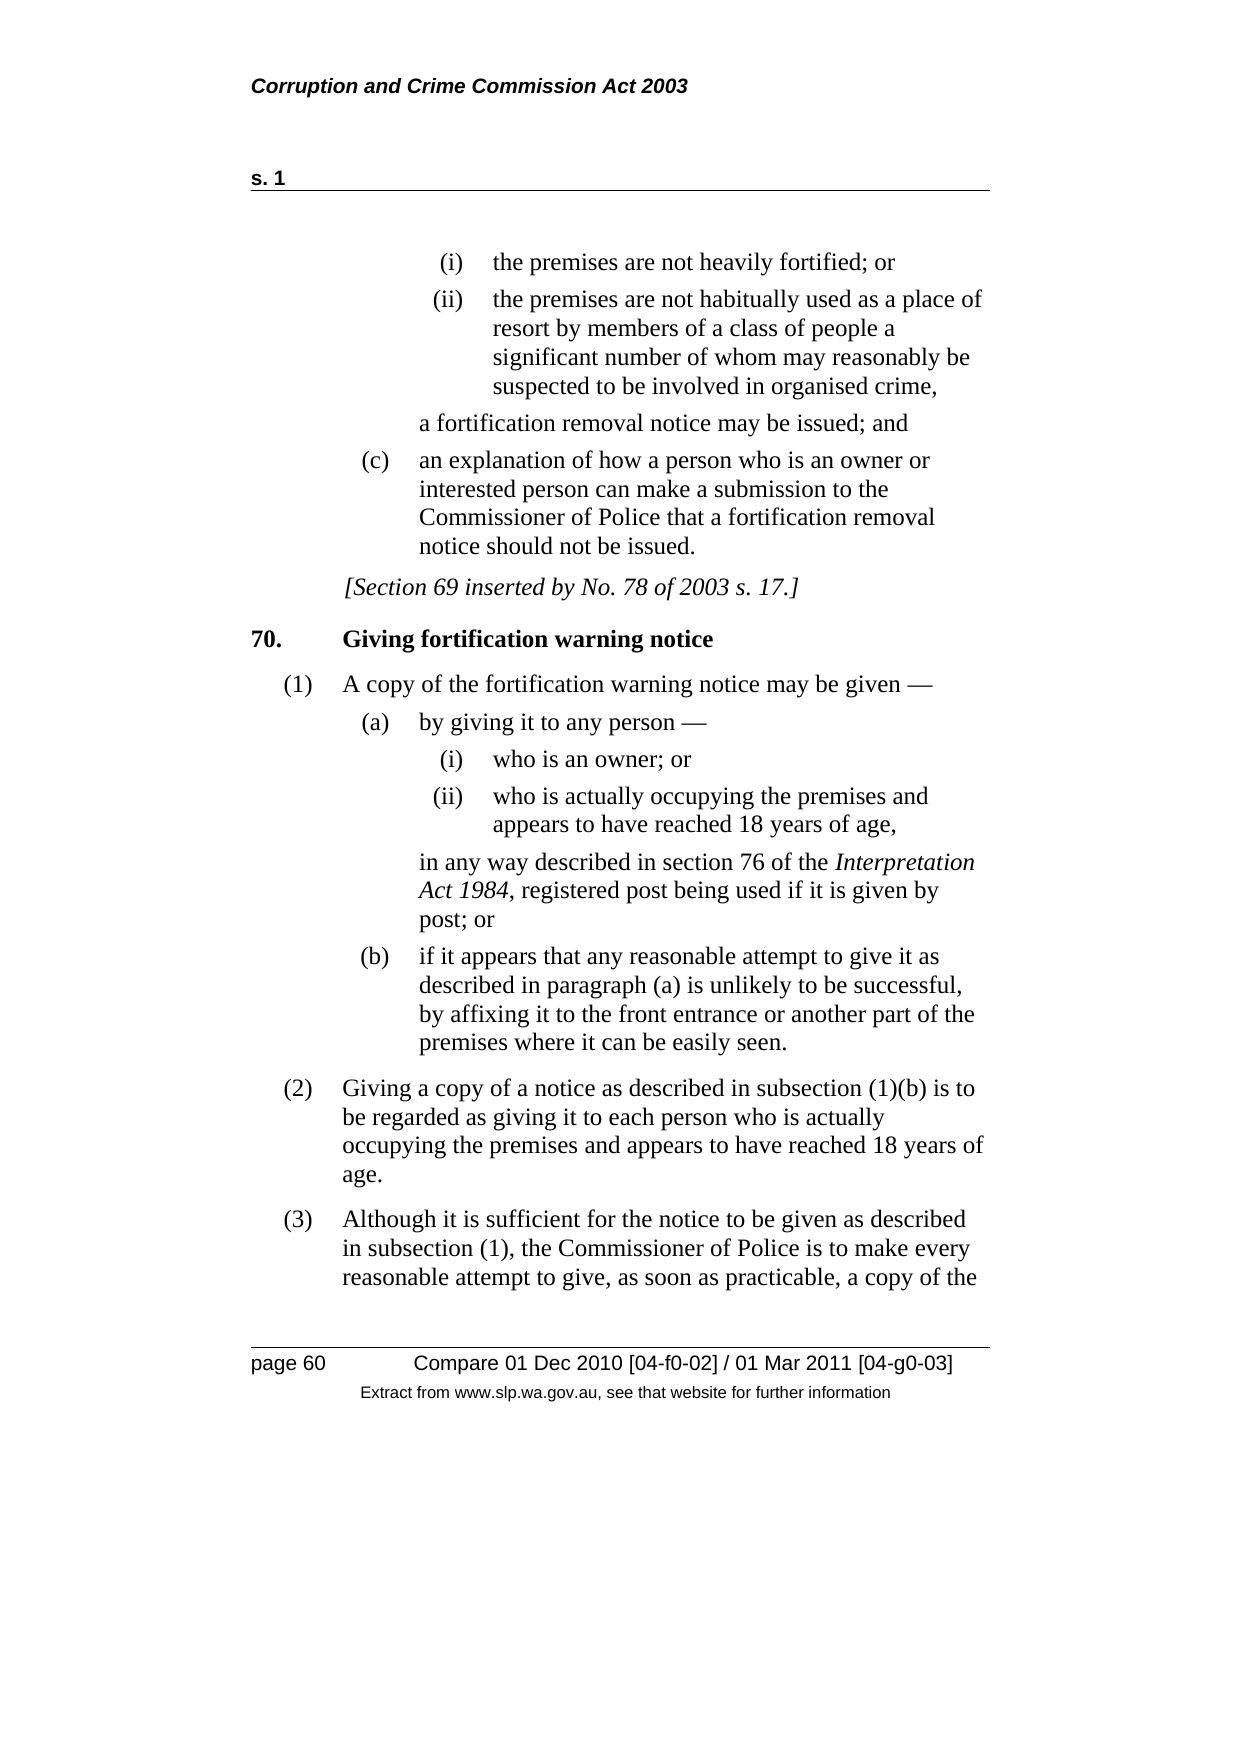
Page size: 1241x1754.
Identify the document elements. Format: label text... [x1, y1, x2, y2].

text [Section 69 inserted by No. 78 of 2003 s. 17.] [251, 572, 990, 601]
text (i) the premises are not heavily fortified; or [251, 247, 990, 276]
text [251, 1204, 990, 1291]
text (ii) the premises are not habitually used as a place of resort by members of a class of people a significant number of whom may reasonably be suspected to be involved in organised crime, [251, 284, 990, 399]
text (i) who is an owner; or [251, 744, 990, 772]
text (ii) who is actually occupying the premises and appears to have reached 18 years of age, [251, 781, 990, 838]
text a fortification removal notice may be issued; and [251, 408, 990, 437]
text (1) A copy of the fortification warning notice may be given — [251, 669, 990, 698]
text (c) an explanation of how a person who is an owner or interested person can make a submission to the Commissioner of Police that a fortification removal notice should not be issued. [251, 445, 990, 560]
text (a) by giving it to any person — [251, 707, 990, 735]
text in any way described in section 76 of the Interpretation Act 1984, registered post being used if it is given by post; or [251, 847, 990, 933]
text (2) Giving a copy of a notice as described in subsection (1)(b) is to be regarded as giving it to each person who is actually occupying the premises and appears to have reached 18 years of age. [251, 1073, 990, 1188]
text (b) if it appears that any reasonable attempt to give it as described in paragraph (a) is unlikely to be successful, by affixing it to the front entrance or another part of the premises where it can be easily seen. [251, 941, 990, 1056]
subtitle 70. Giving fortification warning notice [251, 624, 990, 653]
